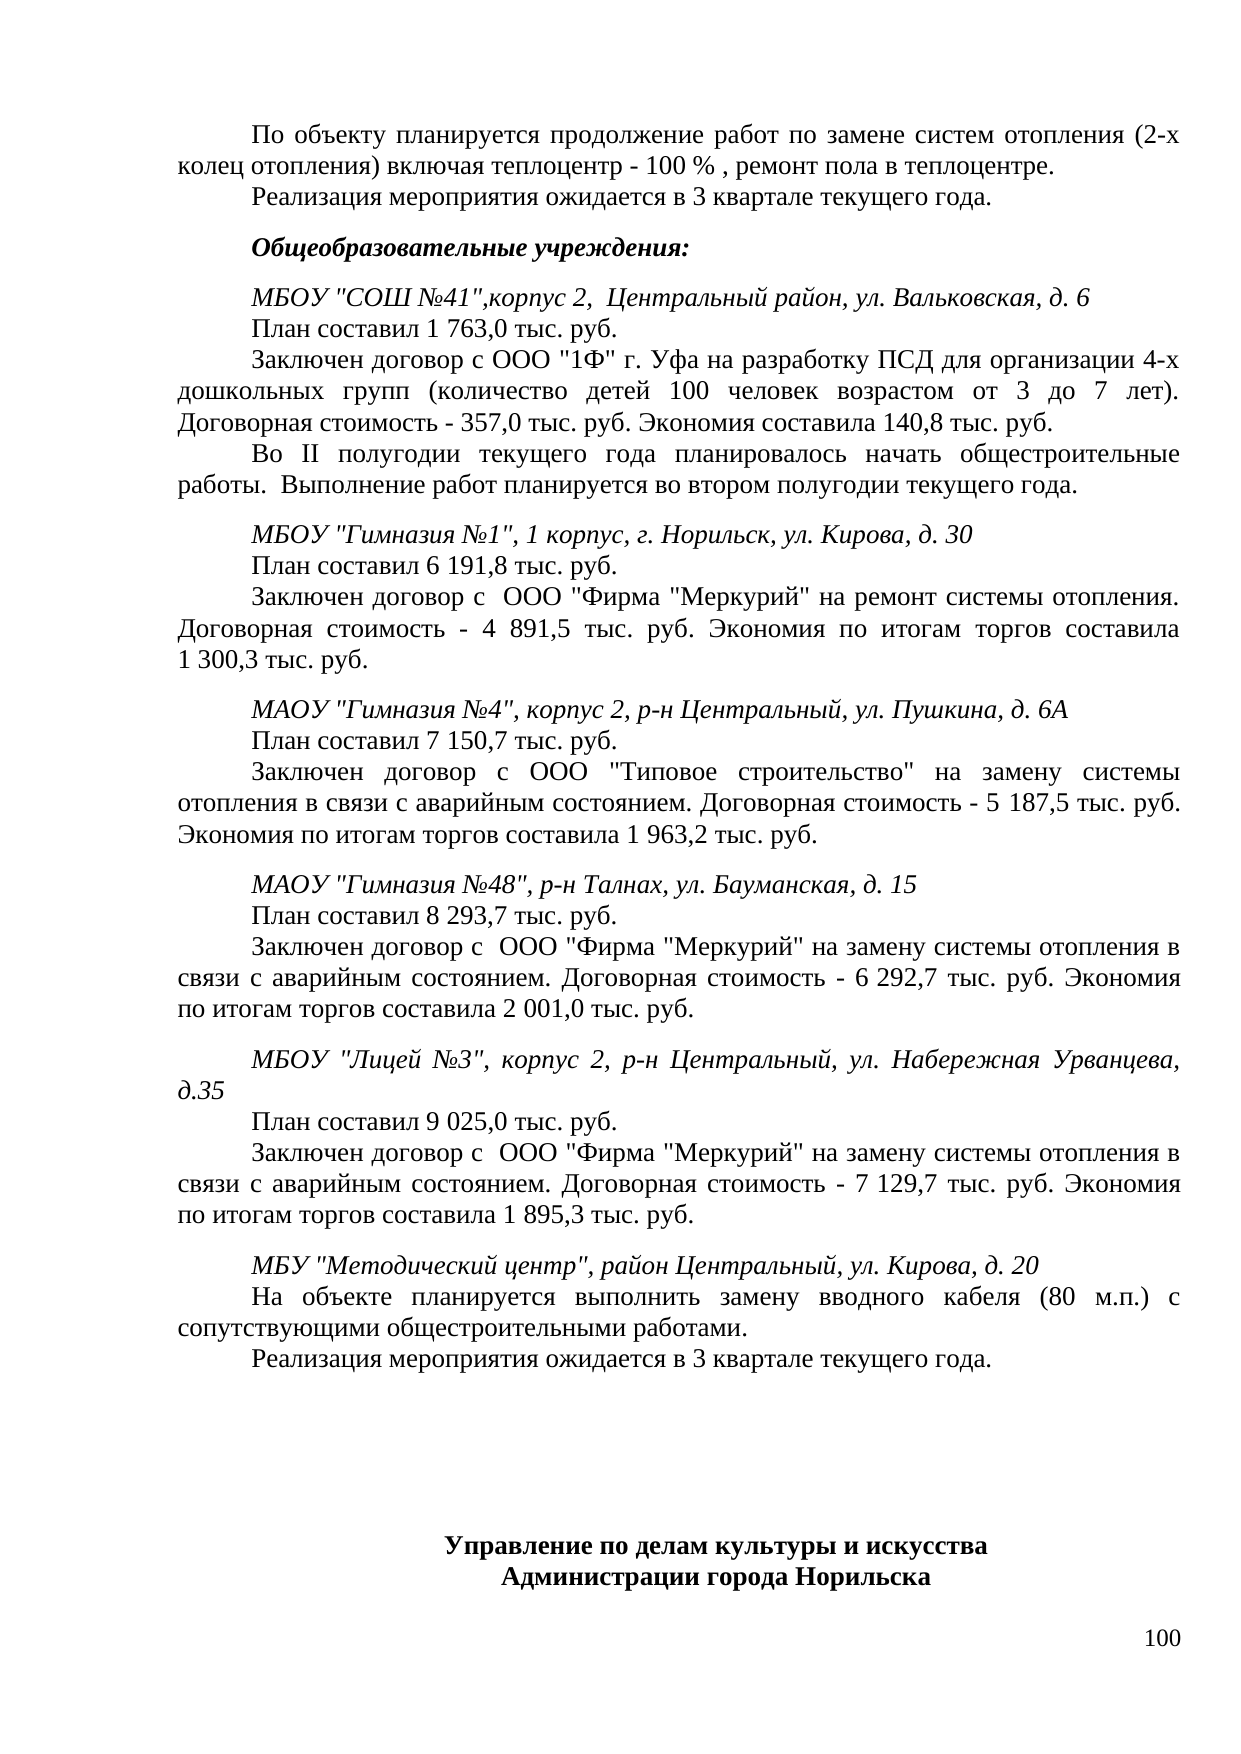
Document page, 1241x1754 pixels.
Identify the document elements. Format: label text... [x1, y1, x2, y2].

text МБОУ "СОШ №41",корпус 2, Центральный район, ул. Вальковская, д. 6 [177, 281, 1181, 312]
text МБОУ "Гимназия №1", 1 корпус, г. Норильск, ул. Кирова, д. 30 [177, 518, 1181, 549]
text Во II полугодии текущего года планировалось начать общестроительные работы. Выполнение работ планируется во втором полугодии текущего года. [177, 437, 1181, 499]
text Администрации города Норильска [177, 1560, 1181, 1592]
text Реализация мероприятия ожидается в 3 квартале текущего года. [177, 1342, 1181, 1373]
text Заключен договор с ООО "Фирма "Меркурий" на ремонт системы отопления. Договорная стоимость - 4 891,5 тыс. руб. Экономия по итогам торгов составила 1 300,3 тыс. руб. [177, 581, 1181, 674]
text Заключен договор с ООО "Фирма "Меркурий" на замену системы отопления в связи с аварийным состоянием. Договорная стоимость - 6 292,7 тыс. руб. Экономия по итогам торгов составила 2 001,0 тыс. руб. [177, 930, 1181, 1024]
text МАОУ "Гимназия №48", р-н Талнах, ул. Бауманская, д. 15 [177, 868, 1181, 899]
text Общеобразовательные учреждения: [177, 231, 1181, 262]
text План составил 6 191,8 тыс. руб. [177, 549, 1181, 581]
text Заключен договор с ООО "Фирма "Меркурий" на замену системы отопления в связи с аварийным состоянием. Договорная стоимость - 7 129,7 тыс. руб. Экономия по итогам торгов составила 1 895,3 тыс. руб. [177, 1136, 1181, 1230]
text План составил 8 293,7 тыс. руб. [177, 899, 1181, 930]
text Заключен договор с ООО "1Ф" г. Уфа на разработку ПСД для организации 4-х дошкольных групп (количество детей 100 человек возрастом от 3 до 7 лет). Договорная стоимость - 357,0 тыс. руб. Экономия составила 140,8 тыс. руб. [177, 343, 1181, 437]
text По объекту планируется продолжение работ по замене систем отопления (2-х колец отопления) включая теплоцентр - 100 % , ремонт пола в теплоцентре. [177, 118, 1181, 180]
text План составил 7 150,7 тыс. руб. [177, 724, 1181, 755]
text Реализация мероприятия ожидается в 3 квартале текущего года. [177, 180, 1181, 212]
text МБУ "Методический центр", район Центральный, ул. Кирова, д. 20 [177, 1249, 1181, 1280]
text На объекте планируется выполнить замену вводного кабеля (80 м.п.) с сопутствующими общестроительными работами. [177, 1280, 1181, 1342]
text План составил 9 025,0 тыс. руб. [177, 1105, 1181, 1136]
text Заключен договор с ООО "Типовое строительство" на замену системы отопления в связи с аварийным состоянием. Договорная стоимость - 5 187,5 тыс. руб. Экономия по итогам торгов составила 1 963,2 тыс. руб. [177, 755, 1181, 849]
text МАОУ "Гимназия №4", корпус 2, р-н Центральный, ул. Пушкина, д. 6А [177, 693, 1181, 724]
text МБОУ "Лицей №3", корпус 2, р-н Центральный, ул. Набережная Урванцева, д.35 [177, 1043, 1181, 1105]
text Управление по делам культуры и искусства [177, 1529, 1181, 1560]
text План составил 1 763,0 тыс. руб. [177, 312, 1181, 343]
